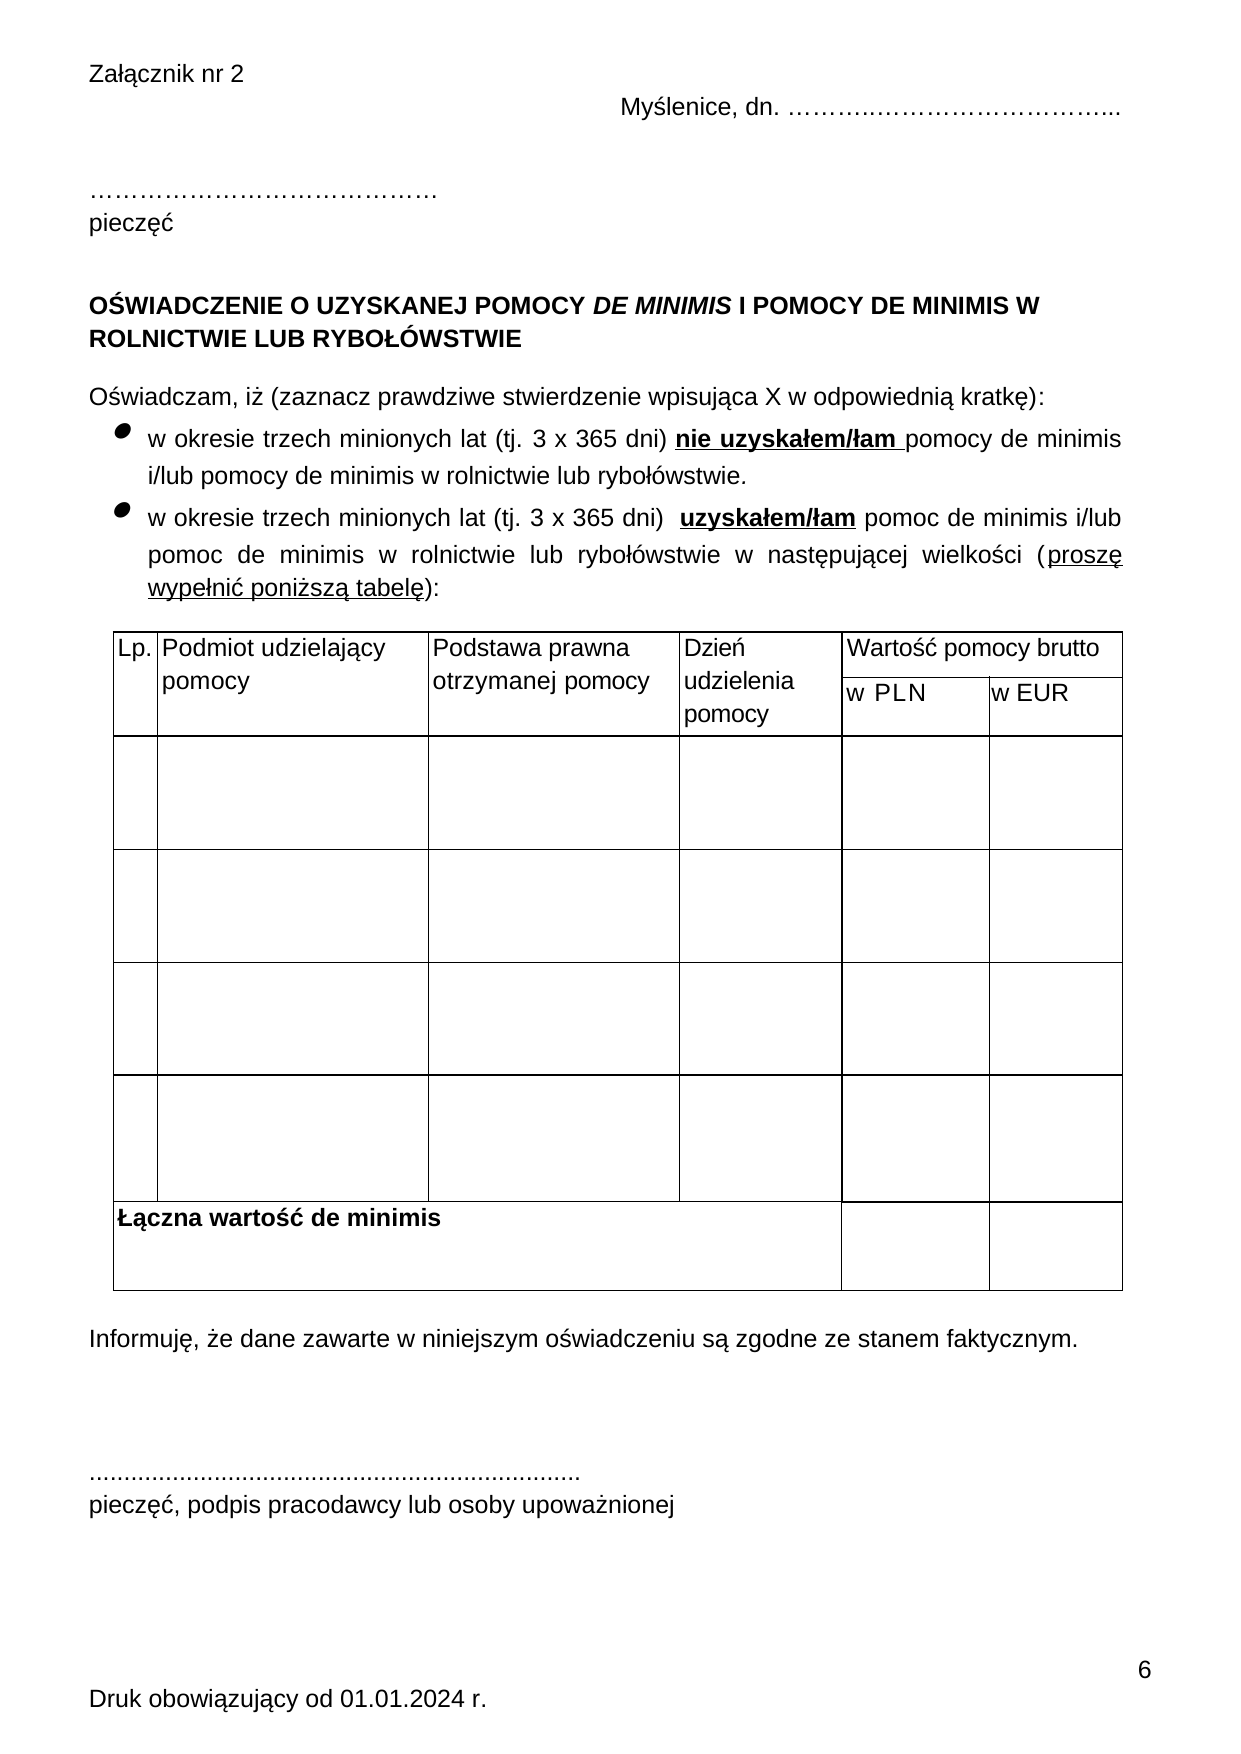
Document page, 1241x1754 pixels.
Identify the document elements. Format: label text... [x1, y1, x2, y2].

table_cell Łączna wartość de minimis [114, 1202, 841, 1289]
table_cell [990, 963, 1122, 1074]
table_cell [429, 1076, 679, 1201]
text pieczęć, podpis pracodawcy lub osoby upoważnionej [89, 1490, 1152, 1519]
table_cell [842, 1203, 989, 1289]
table_cell [158, 850, 428, 961]
text pieczęć [89, 208, 1152, 237]
table_cell [843, 1076, 989, 1201]
list w okresie trzech minionych lat (tj. 3 x 365 dni) nie uzyskałem/łam pomocy de minimis i/lub pomocy de minimis w rolnictwie lub rybołówstwie. [111, 415, 1122, 490]
table_header Podmiot udzielający pomocy [158, 633, 428, 735]
table_cell [843, 963, 989, 1074]
text OŚWIADCZENIE O UZYSKANEJ POMOCY DE MINIMIS I POMOCY DE MINIMIS W ROLNICTWIE LUB RYBOŁÓWSTWIE [89, 291, 1152, 353]
list w okresie trzech minionych lat (tj. 3 x 365 dni) uzyskałem/łam pomoc de minimis i/lub pomoc de minimis w rolnictwie lub rybołówstwie w następującej wielkości (proszę wypełnić poniższą tabelę): [110, 494, 1122, 602]
table_cell [429, 963, 679, 1074]
table_cell [429, 850, 679, 961]
table_cell [990, 1203, 1122, 1289]
text Myślenice, dn. ………..………………………... [89, 92, 1152, 121]
table_header Wartość pomocy brutto [843, 633, 1122, 676]
table_cell [114, 1076, 157, 1201]
table_cell w PLN [843, 678, 989, 735]
table_cell [680, 1076, 841, 1201]
table_cell [114, 963, 157, 1074]
text ....................................................................... [89, 1457, 1152, 1486]
table_cell [843, 737, 989, 848]
table_cell [680, 963, 841, 1074]
text …………………………………… [89, 175, 1152, 204]
table_header Dzień udzielenia pomocy (dzień-miesiąc-rok) [680, 633, 841, 735]
table_cell [680, 850, 841, 961]
table_header Lp. [114, 633, 157, 735]
table_cell w EUR [990, 678, 1122, 735]
table_cell [158, 963, 428, 1074]
table_cell [990, 737, 1122, 848]
text Informuję, że dane zawarte w niniejszym oświadczeniu są zgodne ze stanem faktycznym. [89, 1324, 1152, 1353]
table_cell [843, 850, 989, 961]
table_header Podstawa prawna otrzymanej pomocy [429, 633, 679, 735]
table_cell [158, 737, 428, 848]
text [89, 59, 1152, 88]
table_cell [990, 1076, 1122, 1201]
text Oświadczam, iż (zaznacz prawdziwe stwierdzenie wpisująca X w odpowiednią kratkę): [89, 382, 1152, 411]
table_cell [114, 850, 157, 961]
table_cell [680, 737, 841, 848]
table_cell [429, 737, 679, 848]
table_cell [990, 850, 1122, 961]
table_cell [114, 737, 157, 848]
table_cell [158, 1076, 428, 1201]
